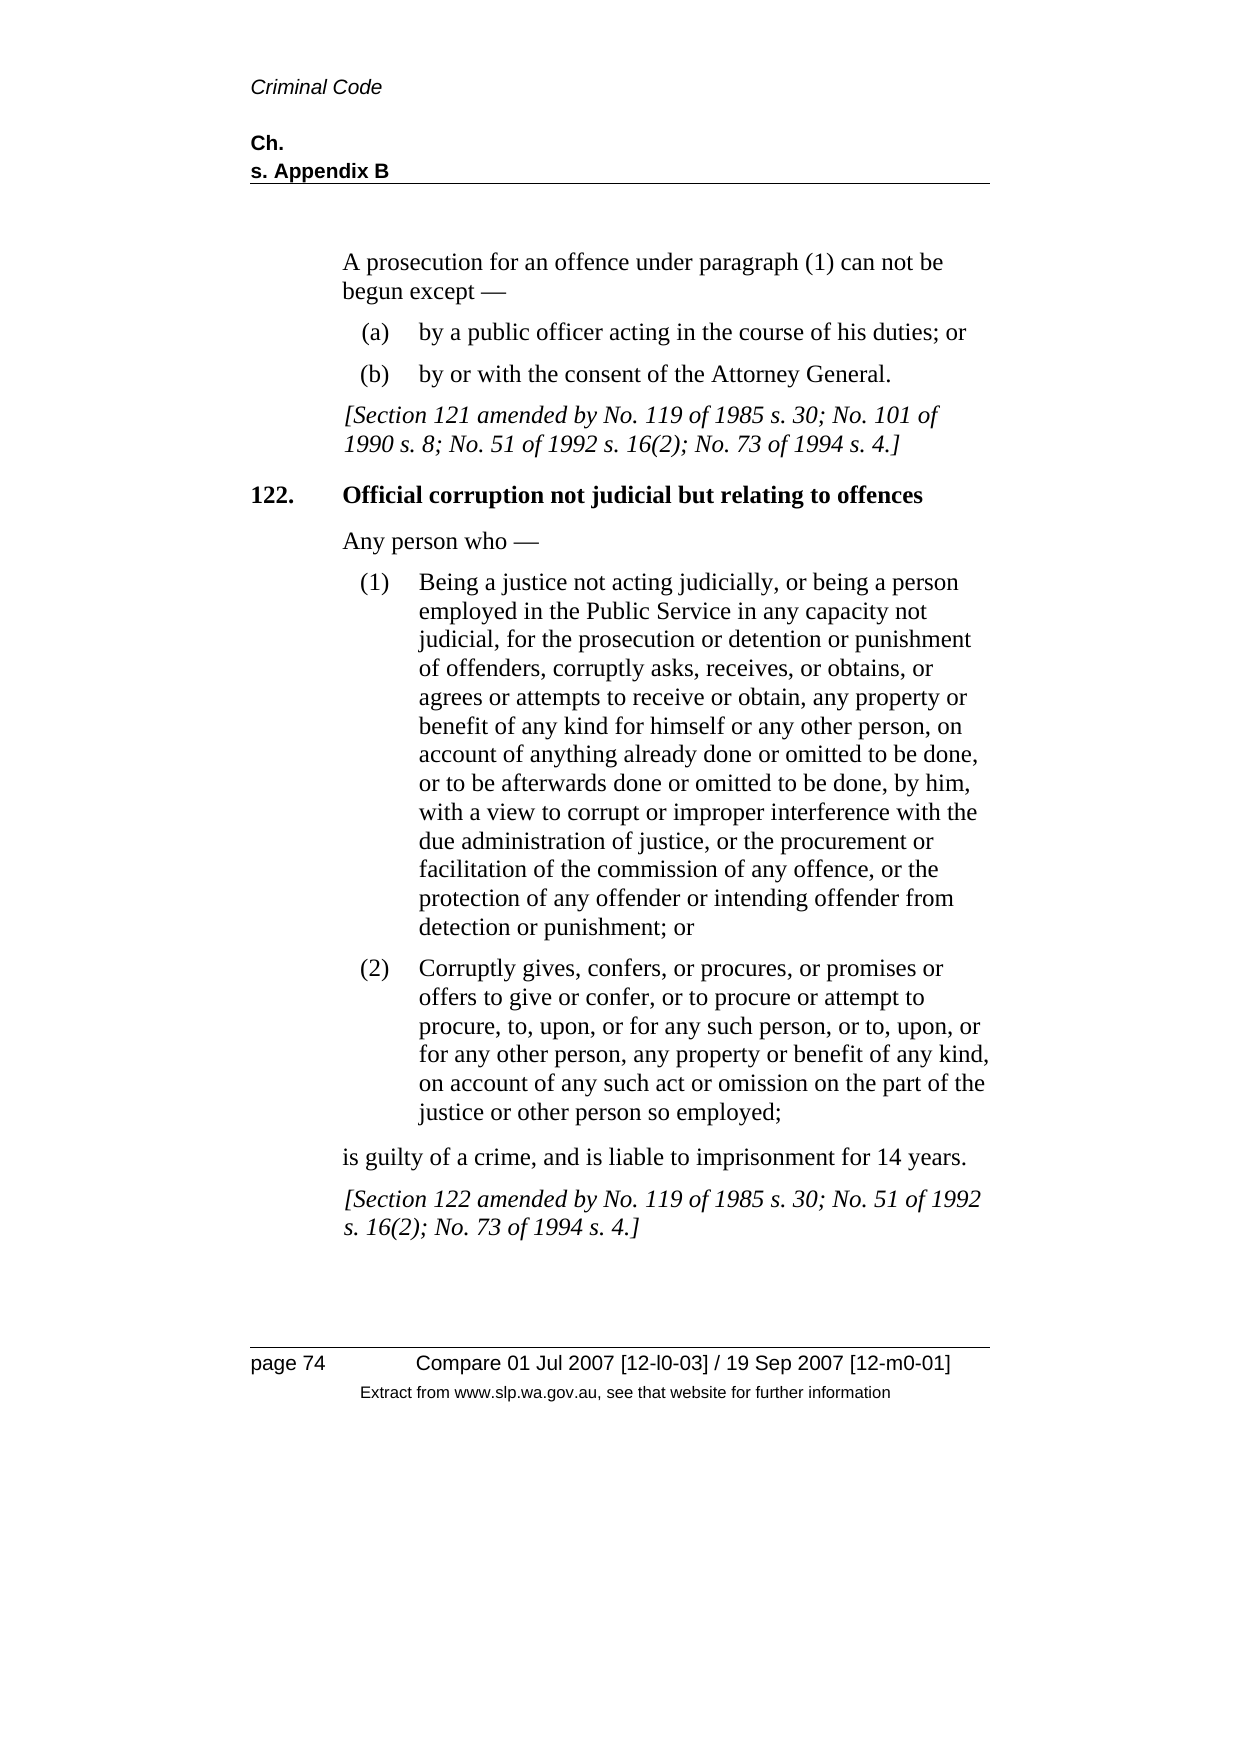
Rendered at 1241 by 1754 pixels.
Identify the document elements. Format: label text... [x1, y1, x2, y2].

text is guilty of a crime, and is liable to imprisonment for 14 years. [250, 1142, 990, 1171]
text [Section 121 amended by No. 119 of 1985 s. 30; No. 101 of 1990 s. 8; No. 51 of 1992 s. 16(2); No. 73 of 1994 s. 4.] [250, 400, 990, 457]
text Any person who — [250, 526, 990, 554]
subtitle 122. Official corruption not judicial but relating to offences [250, 480, 990, 509]
text (1) Being a justice not acting judicially, or being a person employed in the Public Service in any capacity not judicial, for the prosecution or detention or punishment of offenders, corruptly asks, receives, or obtains, or agrees or attempts to receive or obtain, any property or benefit of any kind for himself or any other person, on account of anything already done or omitted to be done, or to be afterwards done or omitted to be done, by him, with a view to corrupt or improper interference with the due administration of justice, or the procurement or facilitation of the commission of any offence, or the protection of any offender or intending offender from detection or punishment; or [250, 567, 990, 941]
text (b) by or with the consent of the Attorney General. [250, 359, 990, 387]
text [Section 122 amended by No. 119 of 1985 s. 30; No. 51 of 1992 s. 16(2); No. 73 of 1994 s. 4.] [250, 1184, 990, 1241]
text (2) Corruptly gives, confers, or procures, or promises or offers to give or confer, or to procure or attempt to procure, to, upon, or for any such person, or to, upon, or for any other person, any property or benefit of any kind, on account of any such act or omission on the part of the justice or other person so employed; [250, 953, 990, 1126]
text A prosecution for an offence under paragraph (1) can not be begun except — [250, 247, 990, 305]
text (a) by a public officer acting in the course of his duties; or [250, 317, 990, 346]
